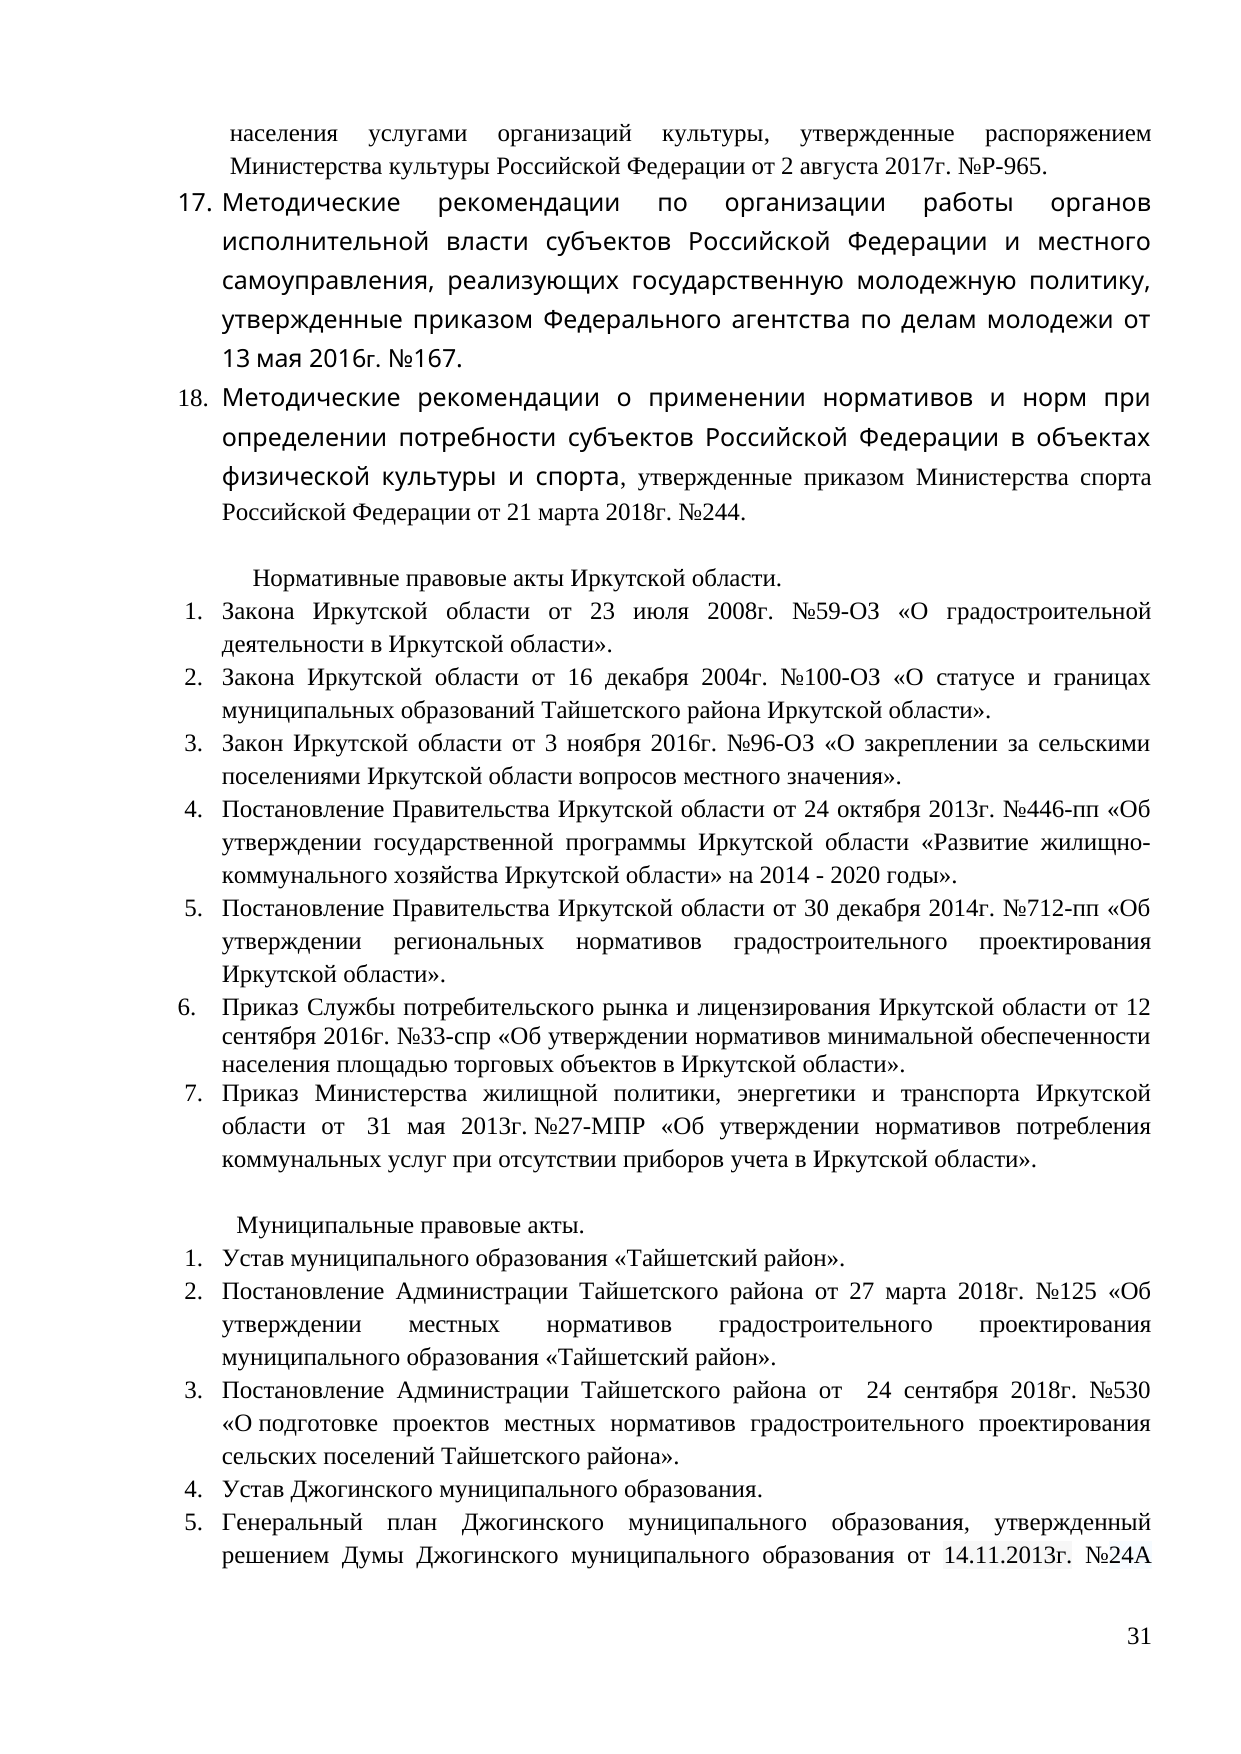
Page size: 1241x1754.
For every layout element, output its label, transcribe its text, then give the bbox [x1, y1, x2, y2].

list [184, 1507, 1152, 1569]
list Закон Иркутской области от 3 ноября 2016г. №96-ОЗ «О закреплении за сельскими поселениями Иркутской области вопросов местного значения». [184, 728, 1152, 789]
list Приказ Службы потребительского рынка и лицензирования Иркутской области от 12 сентября 2016г. №33-спр «Об утверждении нормативов минимальной обеспеченности населения площадью торговых объектов в Иркутской области». [177, 992, 1152, 1078]
text Нормативные правовые акты Иркутской области. [252, 563, 1152, 591]
list Методические рекомендации по организации работы органов исполнительной власти субъектов Российской Федерации и местного самоуправления, реализующих государственную молодежную политику, утвержденные приказом Федерального агентства по делам молодежи от 13 мая 2016г. №167. [177, 184, 1152, 375]
list Методические рекомендации о применении нормативов и норм при определении потребности субъектов Российской Федерации в объектах физической культуры и спорта, утвержденные приказом Министерства спорта Российской Федерации от 21 марта 2018г. №244. [177, 380, 1152, 525]
list Устав Джогинского муниципального образования. [184, 1474, 1152, 1503]
list Постановление Правительства Иркутской области от 30 декабря 2014г. №712-пп «Об утверждении региональных нормативов градостроительного проектирования Иркутской области». [184, 893, 1152, 988]
text Муниципальные правовые акты. [177, 1210, 1152, 1239]
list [192, 118, 1152, 180]
list Закона Иркутской области от 16 декабря 2004г. №100-ОЗ «О статусе и границах муниципальных образований Тайшетского района Иркутской области». [184, 662, 1152, 723]
list Приказ Министерства жилищной политики, энергетики и транспорта Иркутской области от 31 мая 2013г. №27-МПР «Об утверждении нормативов потребления коммунальных услуг при отсутствии приборов учета в Иркутской области». [184, 1078, 1152, 1173]
list Постановление Правительства Иркутской области от 24 октября 2013г. №446-пп «Об утверждении государственной программы Иркутской области «Развитие жилищно-коммунального хозяйства Иркутской области» на 2014 - 2020 годы». [184, 794, 1152, 889]
list Закона Иркутской области от 23 июля 2008г. №59-ОЗ «О градостроительной деятельности в Иркутской области». [184, 596, 1152, 657]
list Постановление Администрации Тайшетского района от 24 сентября 2018г. №530 «О подготовке проектов местных нормативов градостроительного проектирования сельских поселений Тайшетского района». [184, 1375, 1152, 1470]
list Устав муниципального образования «Тайшетский район». [184, 1243, 1152, 1272]
list Постановление Администрации Тайшетского района от 27 марта 2018г. №125 «Об утверждении местных нормативов градостроительного проектирования муниципального образования «Тайшетский район». [184, 1276, 1152, 1371]
